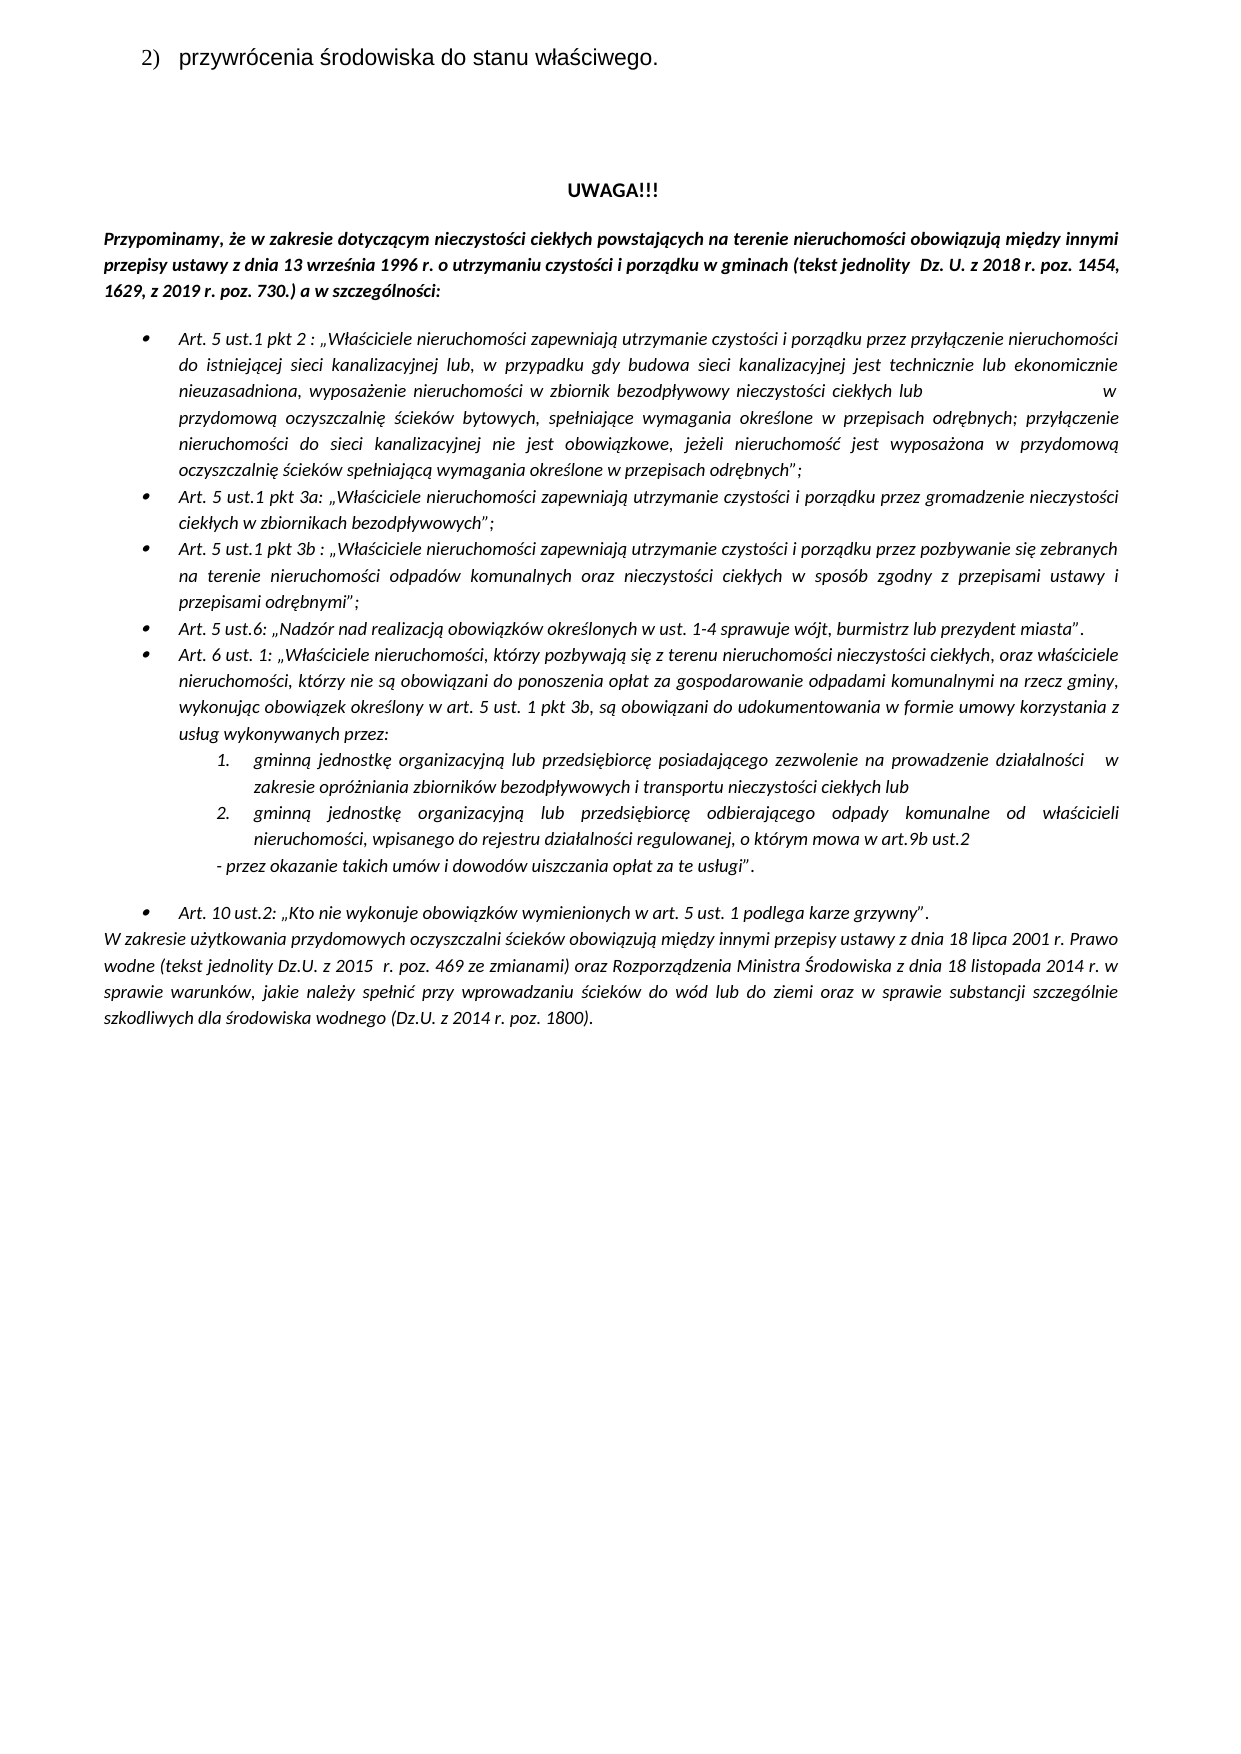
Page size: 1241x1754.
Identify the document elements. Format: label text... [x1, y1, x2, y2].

list gminną jednostkę organizacyjną lub przedsiębiorcę odbierającego odpady komunalne od właścicieli nieruchomości, wpisanego do rejestru działalności regulowanej, o którym mowa w art.9b ust.2 [216, 801, 1122, 850]
text W zakresie użytkowania przydomowych oczyszczalni ścieków obowiązują między innymi przepisy ustawy z dnia 18 lipca 2001 r. Prawo wodne (tekst jednolity Dz.U. z 2015 r. poz. 469 ze zmianami) oraz Rozporządzenia Ministra Środowiska z dnia 18 listopada 2014 r. w sprawie warunków, jakie należy spełnić przy wprowadzaniu ścieków do wód lub do ziemi oraz w sprawie substancji szczególnie szkodliwych dla środowiska wodnego (Dz.U. z 2014 r. poz. 1800). [103, 927, 1122, 1029]
list Art. 10 ust.2: „Kto nie wykonuje obowiązków wymienionych w art. 5 ust. 1 podlega karze grzywny”. [141, 901, 1122, 924]
list Art. 5 ust.1 pkt 3b : „Właściciele nieruchomości zapewniają utrzymanie czystości i porządku przez pozbywanie się zebranych na terenie nieruchomości odpadów komunalnych oraz nieczystości ciekłych w sposób zgodny z przepisami ustawy i przepisami odrębnymi”; [141, 538, 1122, 613]
list Art. 6 ust. 1: „Właściciele nieruchomości, którzy pozbywają się z terenu nieruchomości nieczystości ciekłych, oraz właściciele nieruchomości, którzy nie są obowiązani do ponoszenia opłat za gospodarowanie odpadami komunalnymi na rzecz gminy, wykonując obowiązek określony w art. 5 ust. 1 pkt 3b, są obowiązani do udokumentowania w formie umowy korzystania z usług wykonywanych przez: [141, 643, 1122, 745]
text - przez okazanie takich umów i dowodów uiszczania opłat za te usługi”. [216, 854, 1122, 877]
list gminną jednostkę organizacyjną lub przedsiębiorcę posiadającego zezwolenie na prowadzenie działalności w zakresie opróżniania zbiorników bezodpływowych i transportu nieczystości ciekłych lub [216, 748, 1122, 798]
list Art. 5 ust.1 pkt 3a: „Właściciele nieruchomości zapewniają utrzymanie czystości i porządku przez gromadzenie nieczystości ciekłych w zbiornikach bezodpływowych”; [141, 485, 1122, 534]
text Przypominamy, że w zakresie dotyczącym nieczystości ciekłych powstających na terenie nieruchomości obowiązują między innymi przepisy ustawy z dnia 13 września 1996 r. o utrzymaniu czystości i porządku w gminach (tekst jednolity Dz. U. z 2018 r. poz. 1454, 1629, z 2019 r. poz. 730.) a w szczególności: [103, 227, 1122, 302]
text UWAGA!!! [103, 177, 1122, 202]
list Art. 5 ust.6: „Nadzór nad realizacją obowiązków określonych w ust. 1-4 sprawuje wójt, burmistrz lub prezydent miasta”. [141, 617, 1122, 639]
list Art. 5 ust.1 pkt 2 : „Właściciele nieruchomości zapewniają utrzymanie czystości i porządku przez przyłączenie nieruchomości do istniejącej sieci kanalizacyjnej lub, w przypadku gdy budowa sieci kanalizacyjnej jest technicznie lub ekonomicznie nieuzasadniona, wyposażenie nieruchomości w zbiornik bezodpływowy nieczystości ciekłych lub w przydomową oczyszczalnię ścieków bytowych, spełniające wymagania określone w przepisach odrębnych; przyłączenie nieruchomości do sieci kanalizacyjnej nie jest obowiązkowe, jeżeli nieruchomość jest wyposażona w przydomową oczyszczalnię ścieków spełniającą wymagania określone w przepisach odrębnych”; [141, 327, 1122, 481]
list przywrócenia środowiska do stanu właściwego. [141, 44, 1122, 71]
